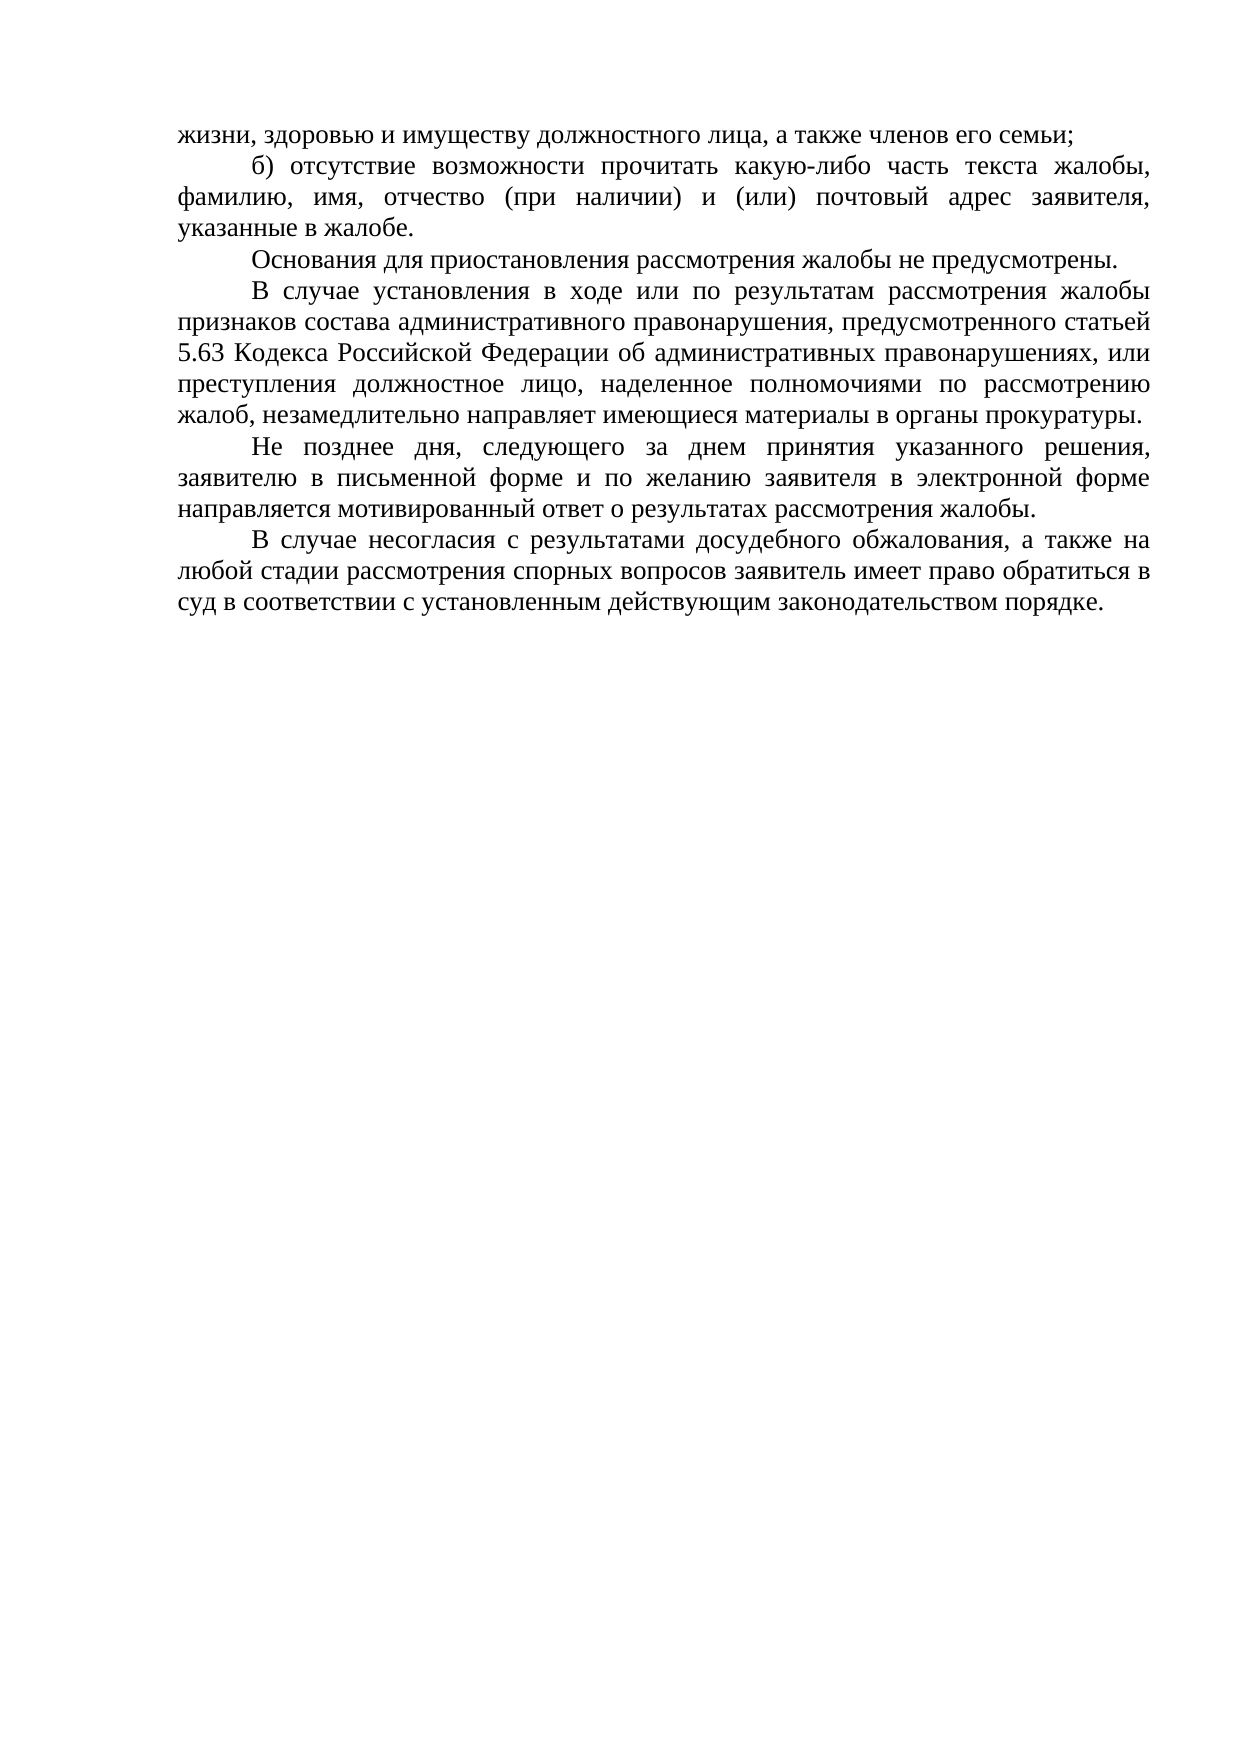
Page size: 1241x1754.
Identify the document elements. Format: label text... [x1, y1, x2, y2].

text Основания для приостановления рассмотрения жалобы не предусмотрены. [177, 243, 1152, 274]
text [177, 118, 1152, 149]
text В случае несогласия с результатами досудебного обжалования, а также на любой стадии рассмотрения спорных вопросов заявитель имеет право обратиться в суд в соответствии с установленным действующим законодательством порядке. [177, 523, 1152, 616]
text Не позднее дня, следующего за днем принятия указанного решения, заявителю в письменной форме и по желанию заявителя в электронной форме направляется мотивированный ответ о результатах рассмотрения жалобы. [177, 429, 1152, 523]
text В случае установления в ходе или по результатам рассмотрения жалобы признаков состава административного правонарушения, предусмотренного статьей 5.63 Кодекса Российской Федерации об административных правонарушениях, или преступления должностное лицо, наделенное полномочиями по рассмотрению жалоб, незамедлительно направляет имеющиеся материалы в органы прокуратуры. [177, 274, 1152, 429]
text б) отсутствие возможности прочитать какую-либо часть текста жалобы, фамилию, имя, отчество (при наличии) и (или) почтовый адрес заявителя, указанные в жалобе. [177, 149, 1152, 243]
